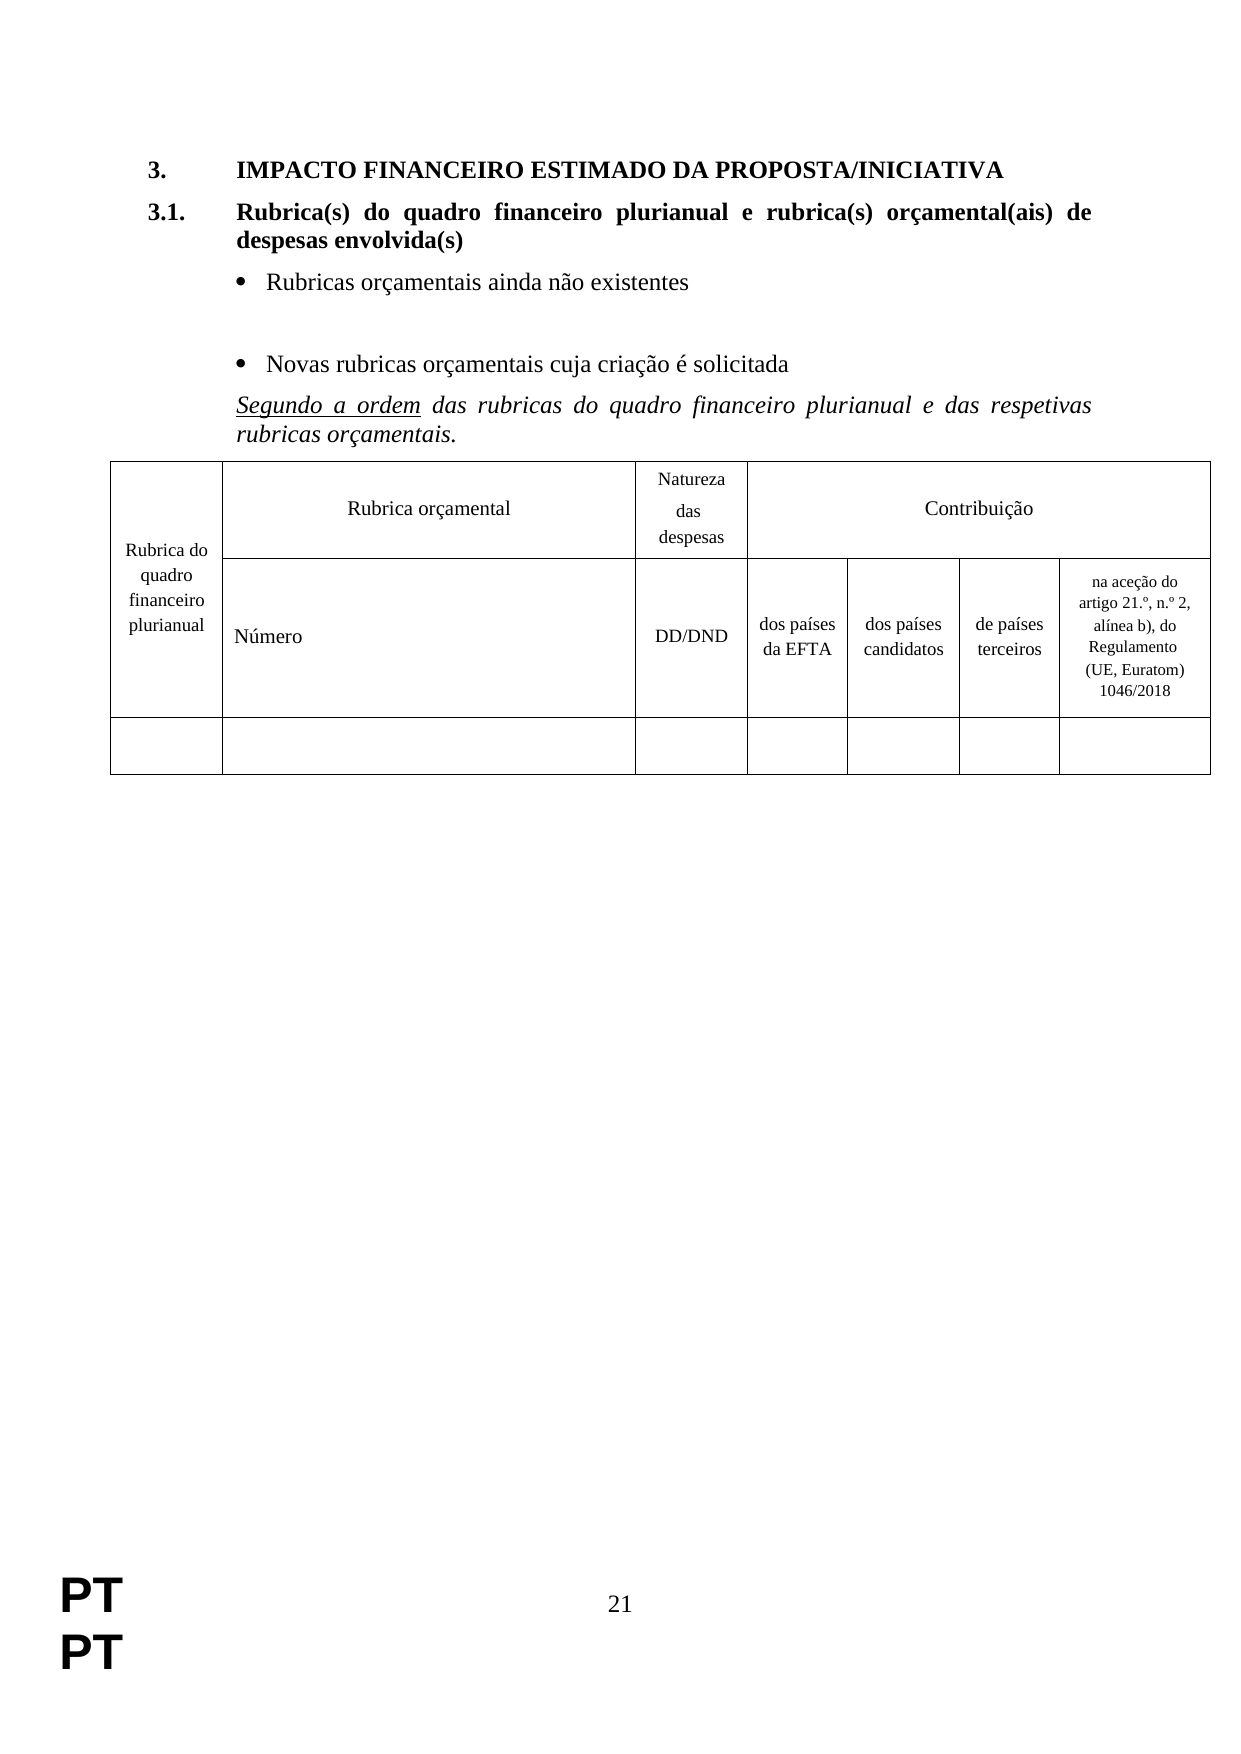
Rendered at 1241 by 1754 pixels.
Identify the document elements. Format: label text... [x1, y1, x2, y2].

table_cell [111, 718, 222, 773]
table_cell [960, 718, 1059, 773]
table_cell DD/DND [636, 559, 747, 717]
table_cell dos países da EFTA [748, 559, 847, 717]
table_cell de países terceiros [960, 559, 1059, 717]
subtitle 3.1. Rubrica(s) do quadro financeiro plurianual e rubrica(s) orçamental(ais) de despesas envolvida(s) [148, 197, 1092, 254]
table_header Rubrica do quadro financeiro plurianual [111, 462, 222, 717]
list Rubricas orçamentais ainda não existentes [236, 267, 1092, 296]
list Novas rubricas orçamentais cuja criação é solicitada [236, 349, 1092, 378]
table_cell na aceção do artigo 21.º, n.º 2, alínea b), do Regulamento (UE, Euratom) 1046/2018 [1060, 559, 1210, 717]
table_cell Número [223, 559, 635, 717]
table_cell [848, 718, 959, 773]
table_cell [748, 718, 847, 773]
table_cell [1060, 718, 1210, 773]
subtitle 3. IMPACTO FINANCEIRO ESTIMADO DA PROPOSTA/INICIATIVA [148, 156, 1092, 184]
table_cell [636, 718, 747, 773]
table_cell [223, 718, 635, 773]
text Segundo a ordem das rubricas do quadro financeiro plurianual e das respetivas rubricas orçamentais. [236, 391, 1092, 448]
table_header Natureza das despesas [636, 462, 747, 558]
table_cell dos países candidatos [848, 559, 959, 717]
table_header Rubrica orçamental [223, 462, 635, 558]
table_header Contribuição [748, 462, 1210, 558]
